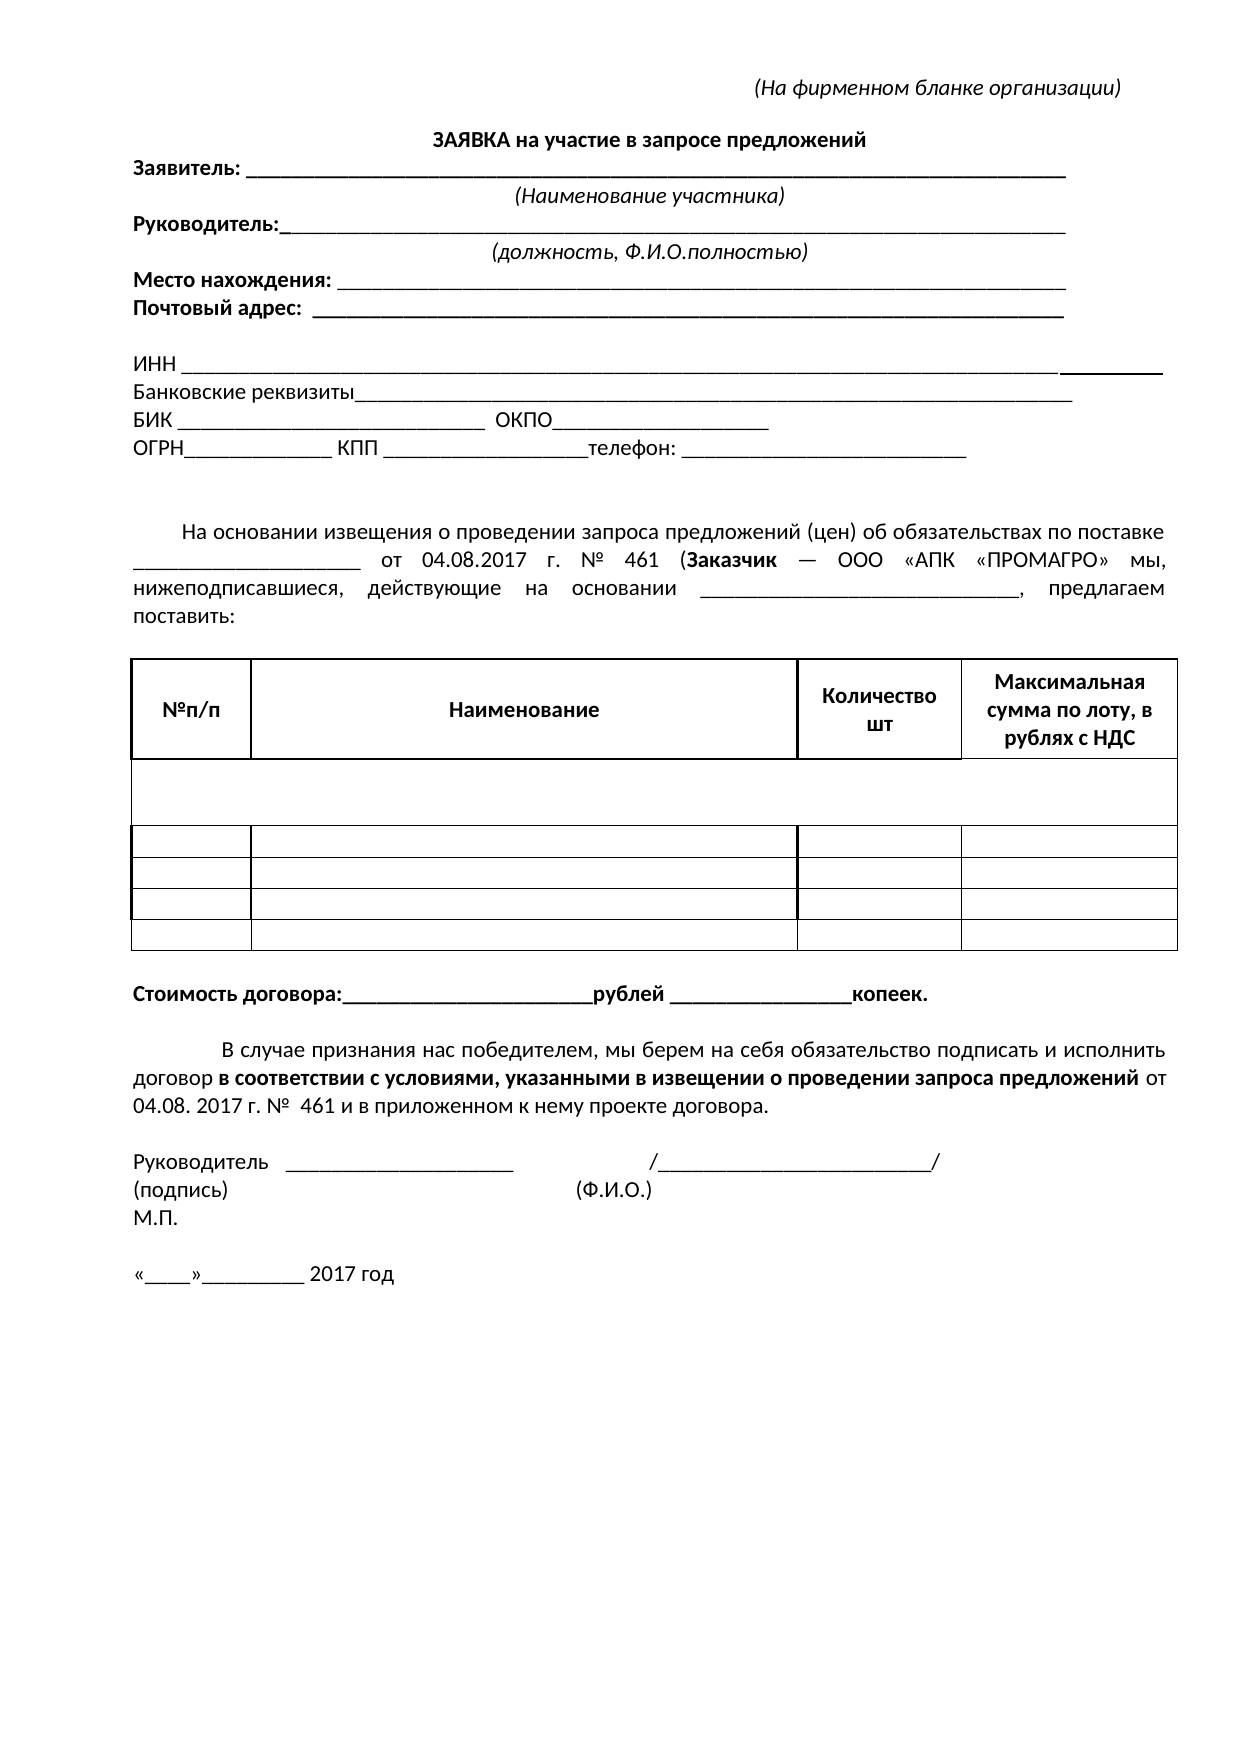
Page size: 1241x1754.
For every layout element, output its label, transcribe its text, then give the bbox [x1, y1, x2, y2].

text Стоимость договора:______________________рублей ________________копеек. [133, 979, 1167, 1007]
text Заявитель: ________________________________________________________________________ [133, 153, 1167, 181]
table_cell [252, 920, 797, 950]
text Почтовый адрес: __________________________________________________________________ [133, 293, 1167, 321]
table_cell [133, 889, 250, 919]
text БИК ___________________________ ОКПО___________________ [133, 405, 1167, 433]
table_header Наименование [252, 660, 796, 758]
text ИНН _____________________________________________________________________________ [133, 349, 1167, 377]
table_cell [799, 889, 961, 919]
text (подпись) (Ф.И.О.) [133, 1176, 1167, 1203]
text «____»_________ 2017 год [133, 1259, 1167, 1288]
table_header №п/п [133, 660, 250, 758]
table_cell [132, 920, 251, 950]
text Руководитель:_____________________________________________________________________ [133, 209, 1167, 237]
text (Наименование участника) [133, 181, 1167, 209]
text М.П. [133, 1203, 1167, 1232]
table_header Максимальная сумма по лоту, в рублях с НДС [962, 660, 1177, 758]
table_cell [799, 826, 961, 857]
text (должность, Ф.И.О.полностью) [133, 237, 1167, 265]
table_cell [252, 858, 796, 888]
text Банковские реквизиты_______________________________________________________________ [133, 377, 1167, 405]
table_cell [132, 759, 1177, 825]
text На основании извещения о проведении запроса предложений (цен) об обязательствах по поставке ____________________ от 04.08.2017 г. № 461 (Заказчик — ООО «АПК «ПРОМАГРО» мы, нижеподписавшиеся, действующие на основании ____________________________, предлагаем поставить: [133, 517, 1167, 629]
text ОГРН_____________ КПП __________________телефон: _________________________ [133, 433, 1167, 461]
text (На фирменном бланке организации) [733, 73, 1167, 101]
table_cell [133, 858, 250, 888]
table_cell [962, 889, 1177, 919]
table_cell [798, 920, 961, 950]
table_header Количество шт [799, 660, 961, 758]
table_cell [962, 858, 1177, 888]
table_cell [252, 889, 796, 919]
table_cell [799, 858, 961, 888]
table_cell [962, 920, 1177, 950]
text Руководитель ____________________ /________________________/ [133, 1147, 1167, 1176]
table_cell [252, 826, 796, 857]
table_cell [962, 826, 1177, 857]
text ЗАЯВКА на участие в запросе предложений [133, 125, 1167, 153]
text В случае признания нас победителем, мы берем на себя обязательство подписать и исполнить договор в соответствии с условиями, указанными в извещении о проведении запроса предложений от 04.08. 2017 г. № 461 и в приложенном к нему проекте договора. [133, 1035, 1167, 1119]
text Место нахождения: ________________________________________________________________ [133, 265, 1167, 293]
table_cell [133, 826, 250, 857]
